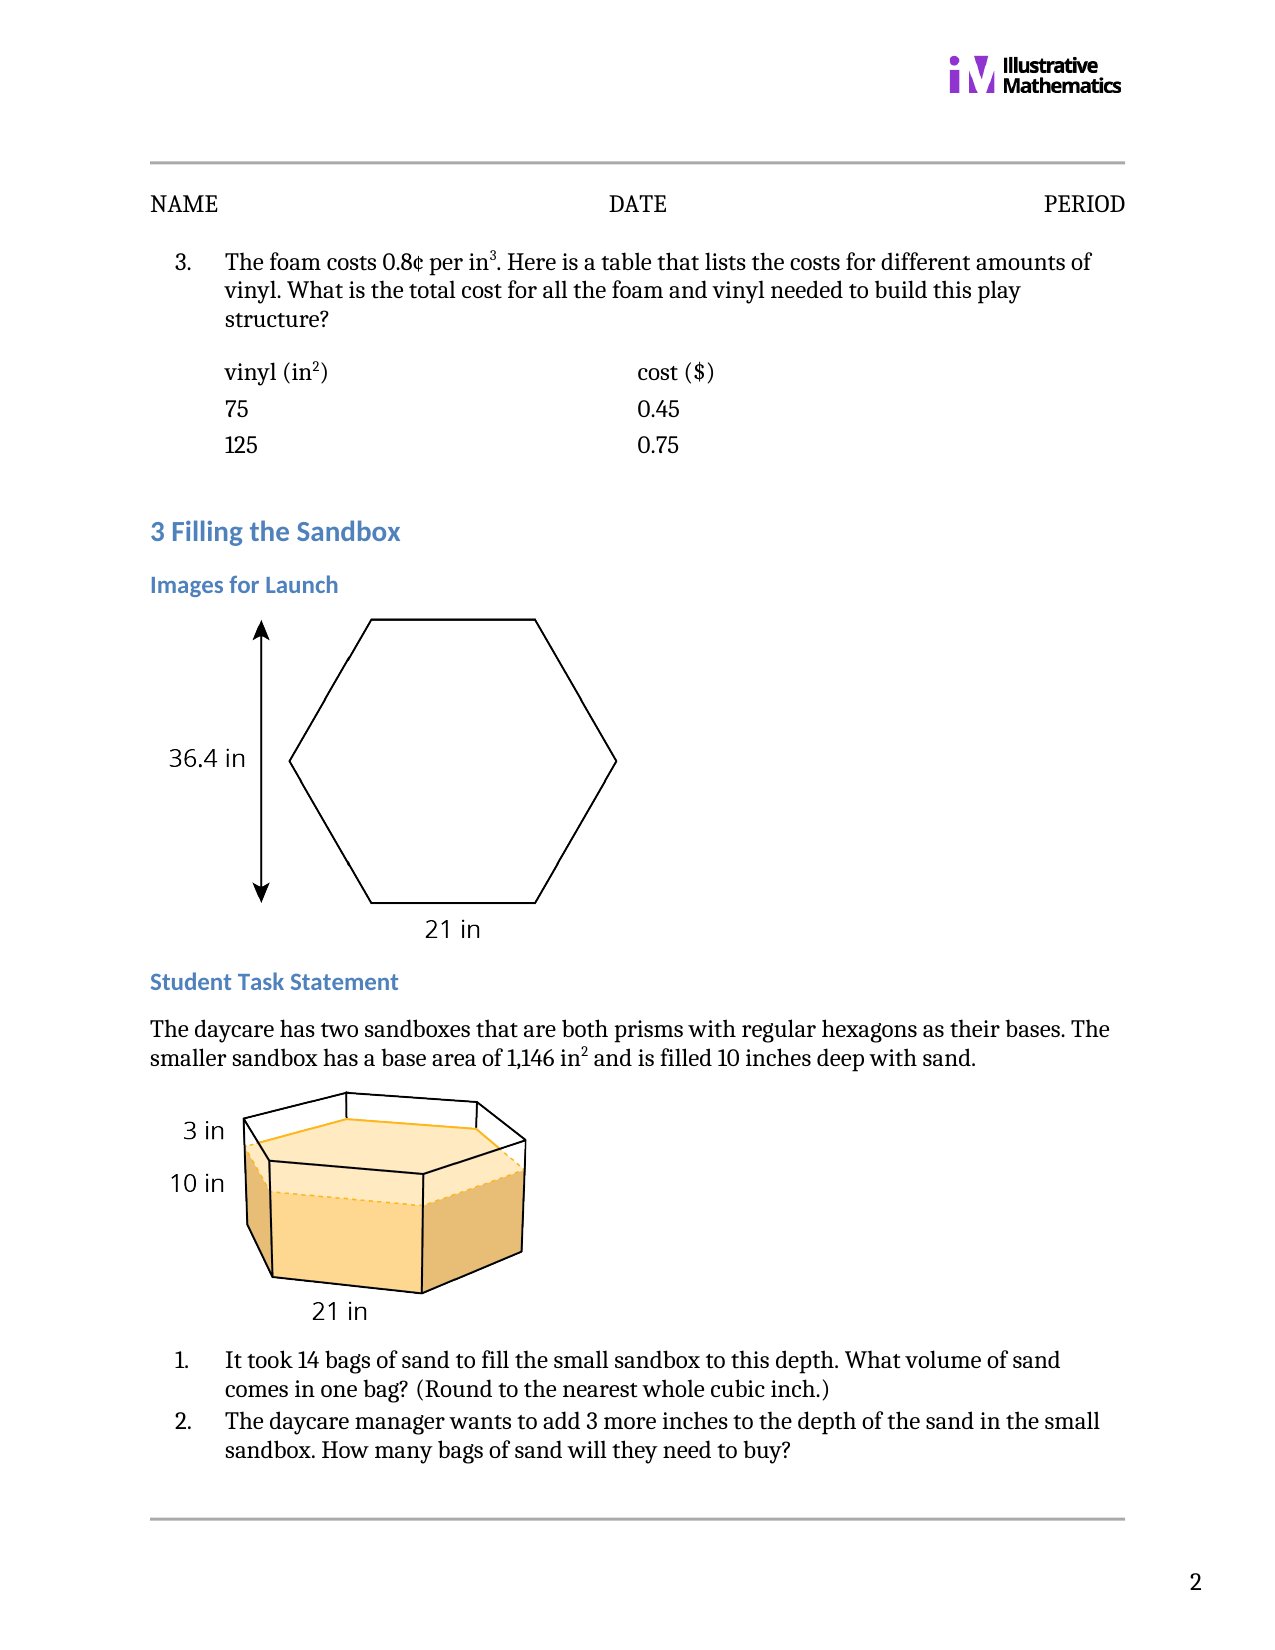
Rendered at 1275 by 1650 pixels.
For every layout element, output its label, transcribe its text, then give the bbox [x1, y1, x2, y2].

list It took 14 bags of sand to fill the small sandbox to this depth. What volume of sand comes in one bag? (Round to the nearest whole cubic inch.) [175, 1346, 1125, 1403]
table_cell 0.75 [551, 427, 964, 463]
table_cell 0.45 [551, 391, 964, 427]
subtitle Images for Launch [150, 569, 1125, 600]
picture [949, 55, 1121, 93]
table_cell 75 [139, 391, 551, 427]
subtitle Student Task Statement [150, 966, 1125, 996]
list The foam costs 0.8¢ per in3. Here is a table that lists the costs for different amounts of vinyl. What is the total cost for all the foam and vinyl needed to build this play structure? [175, 247, 1125, 334]
list The daycare manager wants to add 3 more inches to the depth of the sand in the small sandbox. How many bags of sand will they need to buy? [175, 1407, 1125, 1464]
table_header cost ($) [551, 355, 964, 391]
text The daycare has two sandboxes that are both prisms with regular hexagons as their bases. The smaller sandbox has a base area of 1,146 in2 and is filled 10 inches deep with sand. [150, 1015, 1125, 1072]
picture [168, 618, 618, 945]
subtitle 3 Filling the Sandbox [150, 513, 1125, 548]
picture [168, 1091, 527, 1327]
table_header vinyl (in2) [139, 355, 551, 391]
table_cell 125 [139, 427, 551, 463]
